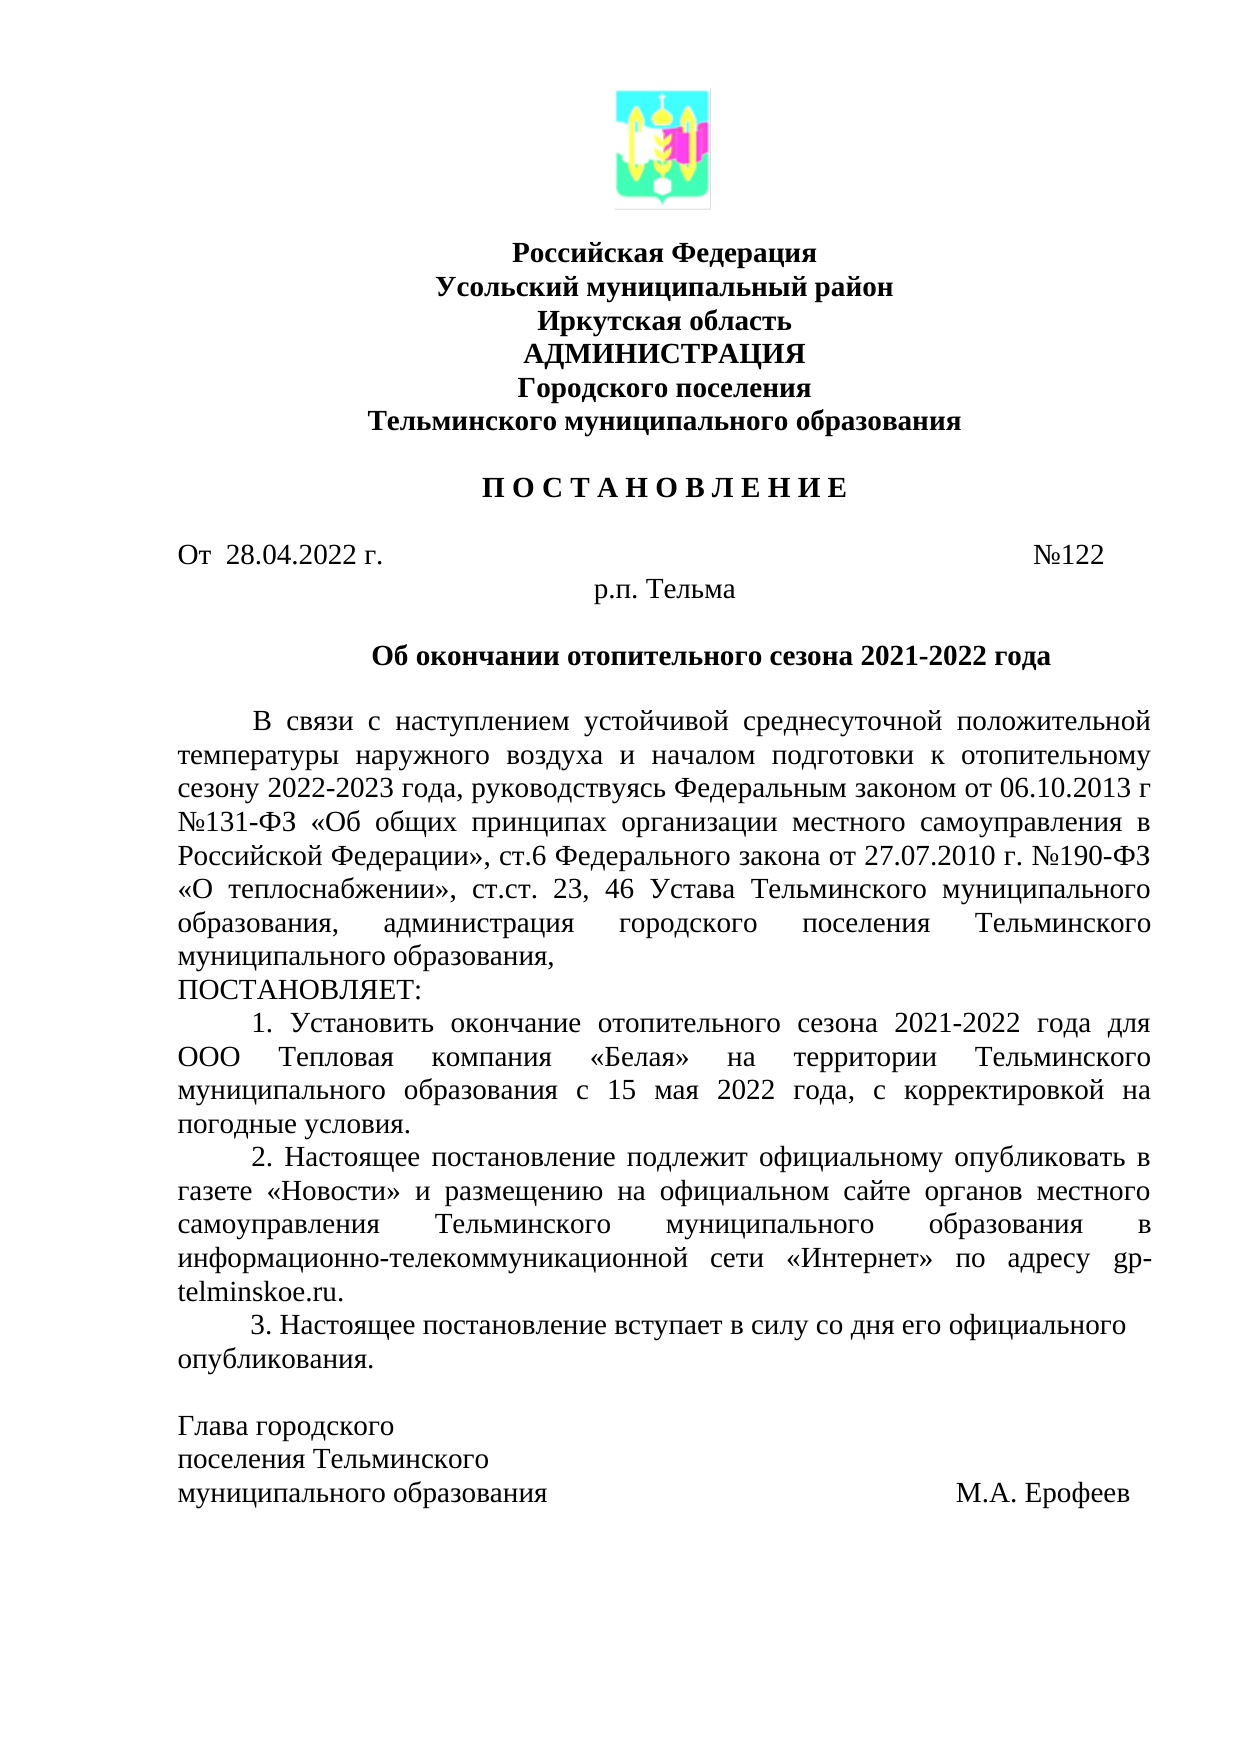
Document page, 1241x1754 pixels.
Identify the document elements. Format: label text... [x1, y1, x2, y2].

text От 28.04.2022 г. №122 [177, 537, 1152, 571]
text ПОСТАНОВЛЯЕТ: [177, 972, 1152, 1005]
text П О С Т А Н О В Л Е Н И Е [177, 470, 1152, 504]
picture [615, 88, 714, 211]
text АДМИНИСТРАЦИЯ [177, 336, 1152, 370]
text Глава городского [177, 1408, 1152, 1441]
text р.п. Тельма [177, 571, 1152, 604]
text Об окончании отопительного сезона 2021-2022 года [177, 638, 1152, 672]
text Усольский муниципальный район [177, 269, 1152, 303]
text 1. Установить окончание отопительного сезона 2021-2022 года для ООО Тепловая компания «Белая» на территории Тельминского муниципального образования с 15 мая 2022 года, с корректировкой на погодные условия. [177, 1005, 1152, 1139]
text муниципального образования М.А. Ерофеев [177, 1475, 1152, 1508]
text 2. Настоящее постановление подлежит официальному опубликовать в газете «Новости» и размещению на официальном сайте органов местного самоуправления Тельминского муниципального образования в информационно-телекоммуникационной сети «Интернет» по адресу gp-telminskoe.ru. [177, 1139, 1152, 1307]
text Тельминского муниципального образования [177, 403, 1152, 437]
text Городского поселения [177, 370, 1152, 403]
text Российская Федерация [177, 236, 1152, 269]
text В связи с наступлением устойчивой среднесуточной положительной температуры наружного воздуха и началом подготовки к отопительному сезону 2022-2023 года, руководствуясь Федеральным законом от 06.10.2013 г №131-ФЗ «Об общих принципах организации местного самоуправления в Российской Федерации», ст.6 Федерального закона от 27.07.2010 г. №190-ФЗ «О теплоснабжении», ст.ст. 23, 46 Устава Тельминского муниципального образования, администрация городского поселения Тельминского муниципального образования, [177, 703, 1152, 972]
text 3. Настоящее постановление вступает в силу со дня его официального опубликования. [177, 1307, 1152, 1374]
text поселения Тельминского [177, 1441, 1152, 1475]
text Иркутская область [177, 303, 1152, 336]
